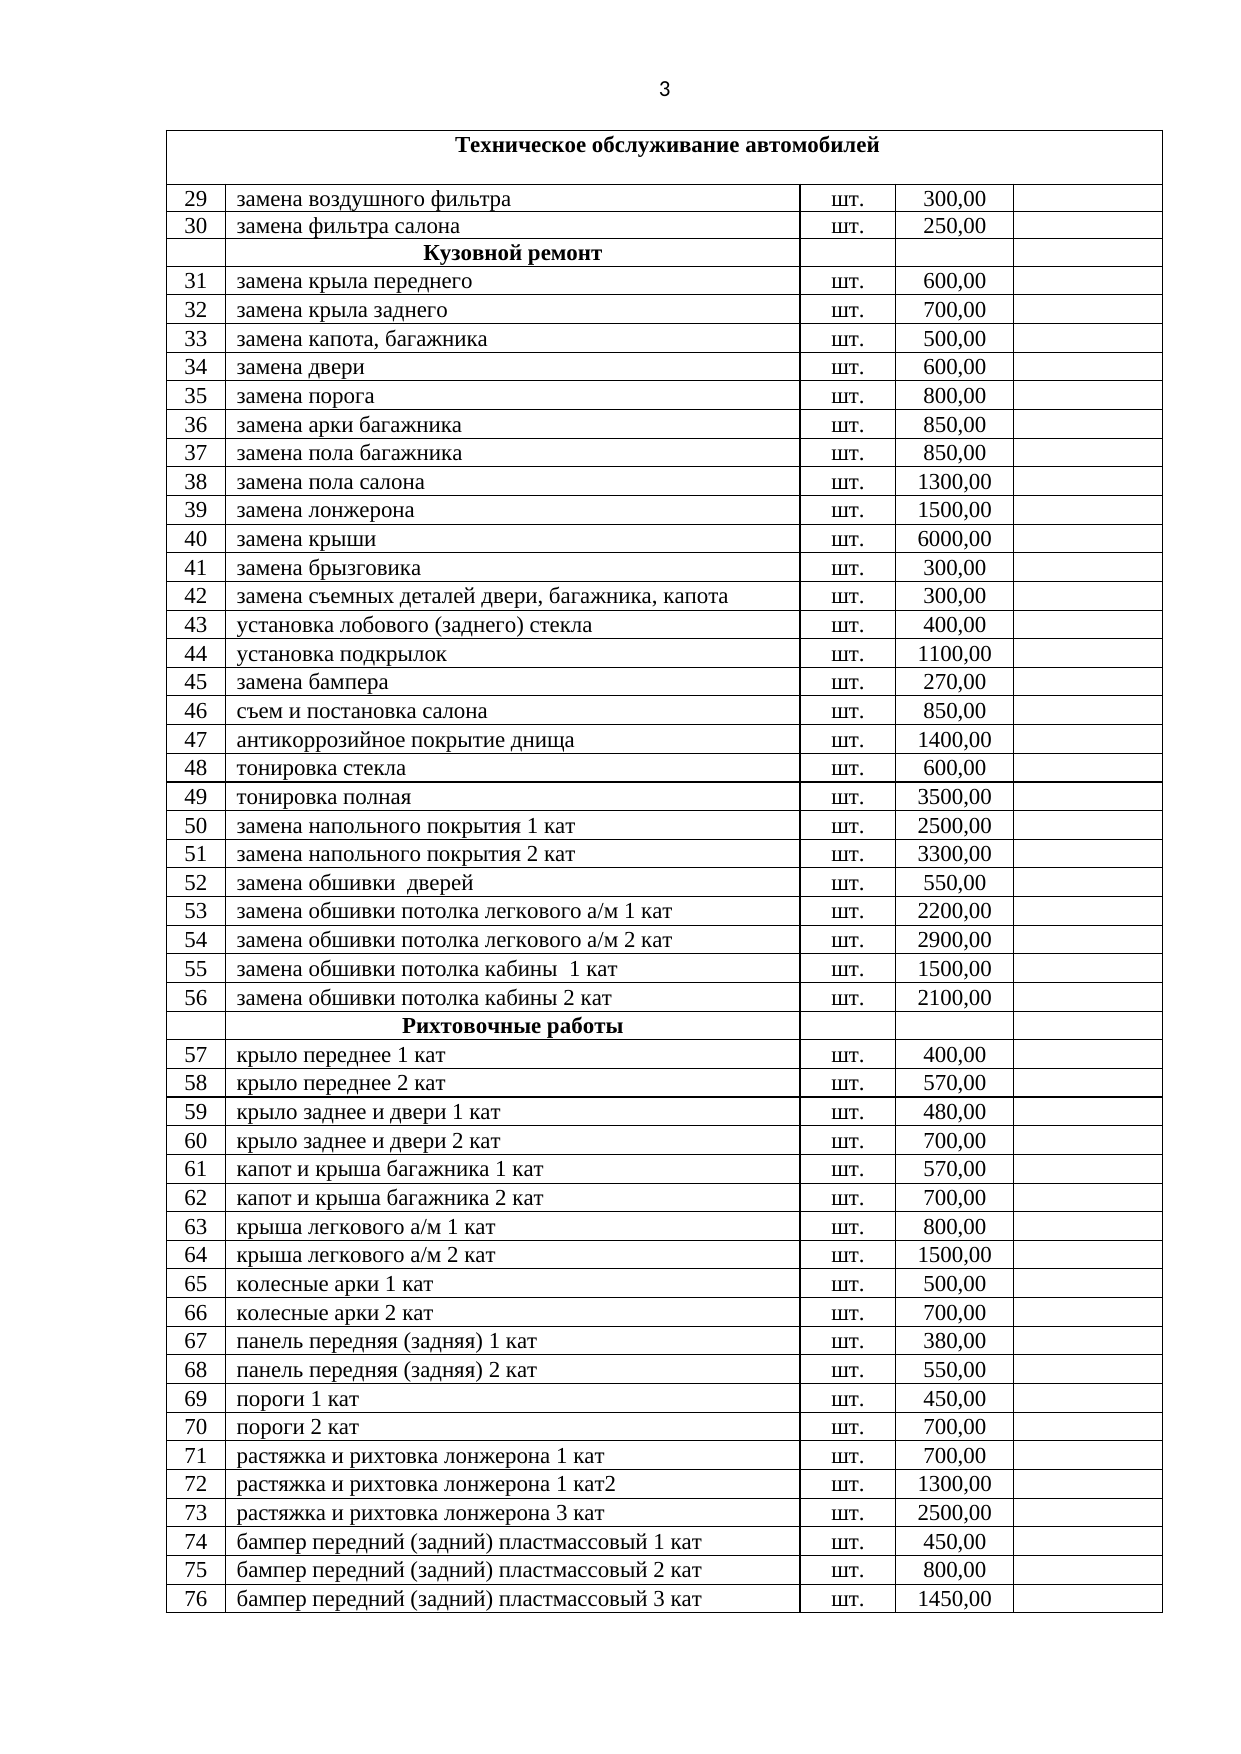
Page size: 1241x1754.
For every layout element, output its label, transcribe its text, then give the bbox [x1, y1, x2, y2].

table_cell 550,00 [896, 1355, 1013, 1383]
table_cell замена арки багажника [226, 410, 799, 438]
table_cell замена пола салона [226, 467, 799, 495]
table_cell [1014, 1241, 1162, 1268]
table_cell [1014, 185, 1162, 211]
table_cell пороги 2 кат [226, 1413, 799, 1440]
table_cell 600,00 [896, 267, 1013, 294]
table_cell 45 [167, 668, 225, 695]
table_cell тонировка стекла [226, 754, 799, 781]
table_cell [1014, 467, 1162, 495]
table_cell 1300,00 [896, 467, 1013, 495]
table_cell [1014, 1012, 1162, 1039]
table_cell 400,00 [896, 611, 1013, 638]
table_cell 850,00 [896, 696, 1013, 724]
table_cell шт. [801, 783, 895, 810]
table_cell [1014, 267, 1162, 294]
table_cell [801, 1012, 895, 1039]
table_cell 800,00 [896, 381, 1013, 409]
table_cell 1500,00 [896, 954, 1013, 982]
table_cell 55 [167, 954, 225, 982]
table_cell 850,00 [896, 410, 1013, 438]
table_cell 450,00 [896, 1527, 1013, 1555]
table_cell [896, 239, 1013, 266]
table_cell 44 [167, 639, 225, 667]
table_cell [1014, 611, 1162, 638]
table_cell 2200,00 [896, 897, 1013, 924]
table_cell шт. [801, 639, 895, 667]
table_cell шт. [801, 754, 895, 781]
table_cell 65 [167, 1269, 225, 1297]
table_cell шт. [801, 1241, 895, 1268]
table_cell 850,00 [896, 439, 1013, 466]
table_cell [1014, 1470, 1162, 1497]
table_cell крыша легкового а/м 1 кат [226, 1212, 799, 1240]
table_cell крыло переднее 1 кат [226, 1040, 799, 1068]
table_cell 2900,00 [896, 926, 1013, 953]
table_cell 1100,00 [896, 639, 1013, 667]
table_cell 700,00 [896, 1298, 1013, 1326]
table_cell [801, 239, 895, 266]
table_cell [167, 1012, 225, 1039]
table_cell [1014, 582, 1162, 609]
table_cell 74 [167, 1527, 225, 1555]
table_cell шт. [801, 1556, 895, 1583]
table_cell бампер передний (задний) пластмассовый 1 кат [226, 1527, 799, 1555]
table_cell [1014, 553, 1162, 581]
table_cell 1450,00 [896, 1585, 1013, 1612]
table_cell 37 [167, 439, 225, 466]
table_cell шт. [801, 1155, 895, 1182]
table_cell шт. [801, 1413, 895, 1440]
table_cell [1014, 1355, 1162, 1383]
table_cell [1014, 496, 1162, 523]
table_cell шт. [801, 1040, 895, 1068]
table_cell шт. [801, 267, 895, 294]
table_cell 700,00 [896, 1413, 1013, 1440]
table_cell 380,00 [896, 1327, 1013, 1354]
table_cell 6000,00 [896, 525, 1013, 552]
table_cell 75 [167, 1556, 225, 1583]
table_cell шт. [801, 954, 895, 982]
table_cell шт. [801, 611, 895, 638]
table_cell [1014, 1413, 1162, 1440]
table_cell шт. [801, 439, 895, 466]
table_cell 56 [167, 983, 225, 1011]
table_cell тонировка полная [226, 783, 799, 810]
table_cell 46 [167, 696, 225, 724]
table_cell 480,00 [896, 1098, 1013, 1125]
table_cell шт. [801, 1355, 895, 1383]
table_cell шт. [801, 467, 895, 495]
table_cell [1014, 1098, 1162, 1125]
table_cell 1400,00 [896, 725, 1013, 753]
table_cell шт. [801, 1441, 895, 1469]
table_cell 64 [167, 1241, 225, 1268]
table_cell 32 [167, 295, 225, 323]
table_cell [1014, 1384, 1162, 1412]
table_cell 73 [167, 1499, 225, 1526]
table_cell шт. [801, 212, 895, 238]
table_cell [1014, 783, 1162, 810]
table_cell 60 [167, 1126, 225, 1154]
table_cell шт. [801, 525, 895, 552]
table_cell замена напольного покрытия 2 кат [226, 840, 799, 867]
table_cell замена фильтра салона [226, 212, 799, 238]
table_cell 550,00 [896, 868, 1013, 896]
table_cell шт. [801, 1212, 895, 1240]
table_cell замена обшивки потолка кабины 1 кат [226, 954, 799, 982]
table_cell замена крыла переднего [226, 267, 799, 294]
table_cell 700,00 [896, 1126, 1013, 1154]
table_cell 72 [167, 1470, 225, 1497]
table_cell [1014, 954, 1162, 982]
table_cell замена обшивки потолка легкового а/м 1 кат [226, 897, 799, 924]
table_cell [1014, 840, 1162, 867]
table_cell [1014, 868, 1162, 896]
table_cell 570,00 [896, 1069, 1013, 1096]
table_cell 50 [167, 811, 225, 839]
table_cell 47 [167, 725, 225, 753]
table_cell [1014, 1040, 1162, 1068]
table_cell [1014, 324, 1162, 352]
table_cell 53 [167, 897, 225, 924]
table_cell 66 [167, 1298, 225, 1326]
table_cell 250,00 [896, 212, 1013, 238]
table_cell 400,00 [896, 1040, 1013, 1068]
table_cell шт. [801, 1470, 895, 1497]
table_cell 29 [167, 185, 225, 211]
table_cell 36 [167, 410, 225, 438]
table_cell колесные арки 1 кат [226, 1269, 799, 1297]
table_cell шт. [801, 983, 895, 1011]
table_cell шт. [801, 353, 895, 380]
table_cell 1500,00 [896, 496, 1013, 523]
table_cell шт. [801, 1298, 895, 1326]
table_cell 51 [167, 840, 225, 867]
table_cell 700,00 [896, 295, 1013, 323]
table_cell 61 [167, 1155, 225, 1182]
table_cell [1014, 1585, 1162, 1612]
table_cell 300,00 [896, 185, 1013, 211]
table_cell шт. [801, 1327, 895, 1354]
table_cell замена крыши [226, 525, 799, 552]
table_cell шт. [801, 1269, 895, 1297]
table_cell [1014, 1556, 1162, 1583]
table_cell 70 [167, 1413, 225, 1440]
table_cell замена напольного покрытия 1 кат [226, 811, 799, 839]
table_cell 69 [167, 1384, 225, 1412]
table_cell шт. [801, 324, 895, 352]
table_cell 71 [167, 1441, 225, 1469]
table_cell [1014, 754, 1162, 781]
table_cell 270,00 [896, 668, 1013, 695]
table_cell [1014, 1184, 1162, 1211]
table_cell растяжка и рихтовка лонжерона 3 кат [226, 1499, 799, 1526]
table_cell 600,00 [896, 754, 1013, 781]
table_cell 67 [167, 1327, 225, 1354]
table_cell [1014, 295, 1162, 323]
table_cell шт. [801, 668, 895, 695]
table_cell [1014, 897, 1162, 924]
table_cell [1014, 1155, 1162, 1182]
table_cell шт. [801, 1585, 895, 1612]
table_cell 58 [167, 1069, 225, 1096]
table_cell бампер передний (задний) пластмассовый 2 кат [226, 1556, 799, 1583]
table_cell 1500,00 [896, 1241, 1013, 1268]
table_cell 43 [167, 611, 225, 638]
table_cell [1014, 1212, 1162, 1240]
table_cell замена крыла заднего [226, 295, 799, 323]
table_cell шт. [801, 381, 895, 409]
table_cell колесные арки 2 кат [226, 1298, 799, 1326]
table_cell крыло переднее 2 кат [226, 1069, 799, 1096]
table_cell шт. [801, 868, 895, 896]
table_cell 300,00 [896, 553, 1013, 581]
table_cell [1014, 983, 1162, 1011]
table_cell [1014, 1327, 1162, 1354]
table_cell 38 [167, 467, 225, 495]
table_cell [1014, 381, 1162, 409]
table_cell [1014, 353, 1162, 380]
table_cell 52 [167, 868, 225, 896]
table_cell [1014, 1126, 1162, 1154]
table_cell 500,00 [896, 324, 1013, 352]
table_cell шт. [801, 725, 895, 753]
table_cell панель передняя (задняя) 1 кат [226, 1327, 799, 1354]
table_cell Рихтовочные работы [226, 1012, 799, 1039]
table_cell панель передняя (задняя) 2 кат [226, 1355, 799, 1383]
table_cell 600,00 [896, 353, 1013, 380]
table_cell 34 [167, 353, 225, 380]
table_cell замена обшивки потолка кабины 2 кат [226, 983, 799, 1011]
table_cell [1014, 1527, 1162, 1555]
table_cell 41 [167, 553, 225, 581]
table_cell 68 [167, 1355, 225, 1383]
table_cell замена обшивки потолка легкового а/м 2 кат [226, 926, 799, 953]
table_cell антикоррозийное покрытие днища [226, 725, 799, 753]
table_cell растяжка и рихтовка лонжерона 1 кат2 [226, 1470, 799, 1497]
table_cell 33 [167, 324, 225, 352]
table_cell 700,00 [896, 1441, 1013, 1469]
table_cell [1014, 239, 1162, 266]
table_cell 700,00 [896, 1184, 1013, 1211]
table_cell бампер передний (задний) пластмассовый 3 кат [226, 1585, 799, 1612]
table_cell 76 [167, 1585, 225, 1612]
table_cell шт. [801, 295, 895, 323]
table_cell 30 [167, 212, 225, 238]
table_cell [1014, 1298, 1162, 1326]
table_cell шт. [801, 1069, 895, 1096]
table_cell 42 [167, 582, 225, 609]
table_cell 63 [167, 1212, 225, 1240]
table_cell [1014, 926, 1162, 953]
table_cell съем и постановка салона [226, 696, 799, 724]
table_cell [1014, 525, 1162, 552]
table_cell шт. [801, 496, 895, 523]
table_cell [1014, 668, 1162, 695]
table_cell [1014, 212, 1162, 238]
table_cell [1014, 811, 1162, 839]
table_cell 39 [167, 496, 225, 523]
table_cell 3300,00 [896, 840, 1013, 867]
table_cell 2500,00 [896, 811, 1013, 839]
table_cell 62 [167, 1184, 225, 1211]
table_cell замена лонжерона [226, 496, 799, 523]
table_cell крыло заднее и двери 2 кат [226, 1126, 799, 1154]
table_cell крыша легкового а/м 2 кат [226, 1241, 799, 1268]
table_cell 800,00 [896, 1556, 1013, 1583]
table_cell 49 [167, 783, 225, 810]
table_cell [1014, 410, 1162, 438]
table_cell замена обшивки дверей [226, 868, 799, 896]
table_cell [1014, 439, 1162, 466]
table_cell [1014, 1269, 1162, 1297]
table_cell шт. [801, 1527, 895, 1555]
table_cell [1014, 1499, 1162, 1526]
table_cell 2500,00 [896, 1499, 1013, 1526]
table_cell Кузовной ремонт [226, 239, 799, 266]
table_cell замена порога [226, 381, 799, 409]
table_cell [1014, 1069, 1162, 1096]
table_cell 450,00 [896, 1384, 1013, 1412]
table_cell шт. [801, 926, 895, 953]
table_cell шт. [801, 1098, 895, 1125]
table_cell шт. [801, 553, 895, 581]
table_cell 570,00 [896, 1155, 1013, 1182]
table_cell замена съемных деталей двери, багажника, капота [226, 582, 799, 609]
table_cell 54 [167, 926, 225, 953]
table_cell шт. [801, 840, 895, 867]
table_cell [1014, 1441, 1162, 1469]
table_cell [896, 1012, 1013, 1039]
table_cell 800,00 [896, 1212, 1013, 1240]
table_cell растяжка и рихтовка лонжерона 1 кат [226, 1441, 799, 1469]
table_cell капот и крыша багажника 1 кат [226, 1155, 799, 1182]
table_cell Техническое обслуживание автомобилей [167, 131, 1162, 183]
table_cell [1014, 639, 1162, 667]
table_cell установка лобового (заднего) стекла [226, 611, 799, 638]
table_cell шт. [801, 811, 895, 839]
table_cell 3500,00 [896, 783, 1013, 810]
table_cell замена пола багажника [226, 439, 799, 466]
table_cell 35 [167, 381, 225, 409]
table_cell шт. [801, 1384, 895, 1412]
table_cell замена двери [226, 353, 799, 380]
table_cell шт. [801, 1126, 895, 1154]
table_cell установка подкрылок [226, 639, 799, 667]
table_cell шт. [801, 696, 895, 724]
table_cell пороги 1 кат [226, 1384, 799, 1412]
table_cell 40 [167, 525, 225, 552]
table_cell крыло заднее и двери 1 кат [226, 1098, 799, 1125]
table_cell [1014, 725, 1162, 753]
table_cell шт. [801, 582, 895, 609]
table_cell замена воздушного фильтра [226, 185, 799, 211]
table_cell 1300,00 [896, 1470, 1013, 1497]
table_cell шт. [801, 1184, 895, 1211]
table_cell 300,00 [896, 582, 1013, 609]
table_cell замена брызговика [226, 553, 799, 581]
table_cell 48 [167, 754, 225, 781]
table_cell 59 [167, 1098, 225, 1125]
table_cell [167, 239, 225, 266]
table_cell шт. [801, 185, 895, 211]
table_cell шт. [801, 1499, 895, 1526]
table_cell замена бампера [226, 668, 799, 695]
table_cell 57 [167, 1040, 225, 1068]
table_cell 2100,00 [896, 983, 1013, 1011]
table_cell капот и крыша багажника 2 кат [226, 1184, 799, 1211]
table_cell 500,00 [896, 1269, 1013, 1297]
table_cell шт. [801, 897, 895, 924]
table_cell 31 [167, 267, 225, 294]
table_cell замена капота, багажника [226, 324, 799, 352]
table_cell шт. [801, 410, 895, 438]
table_cell [1014, 696, 1162, 724]
